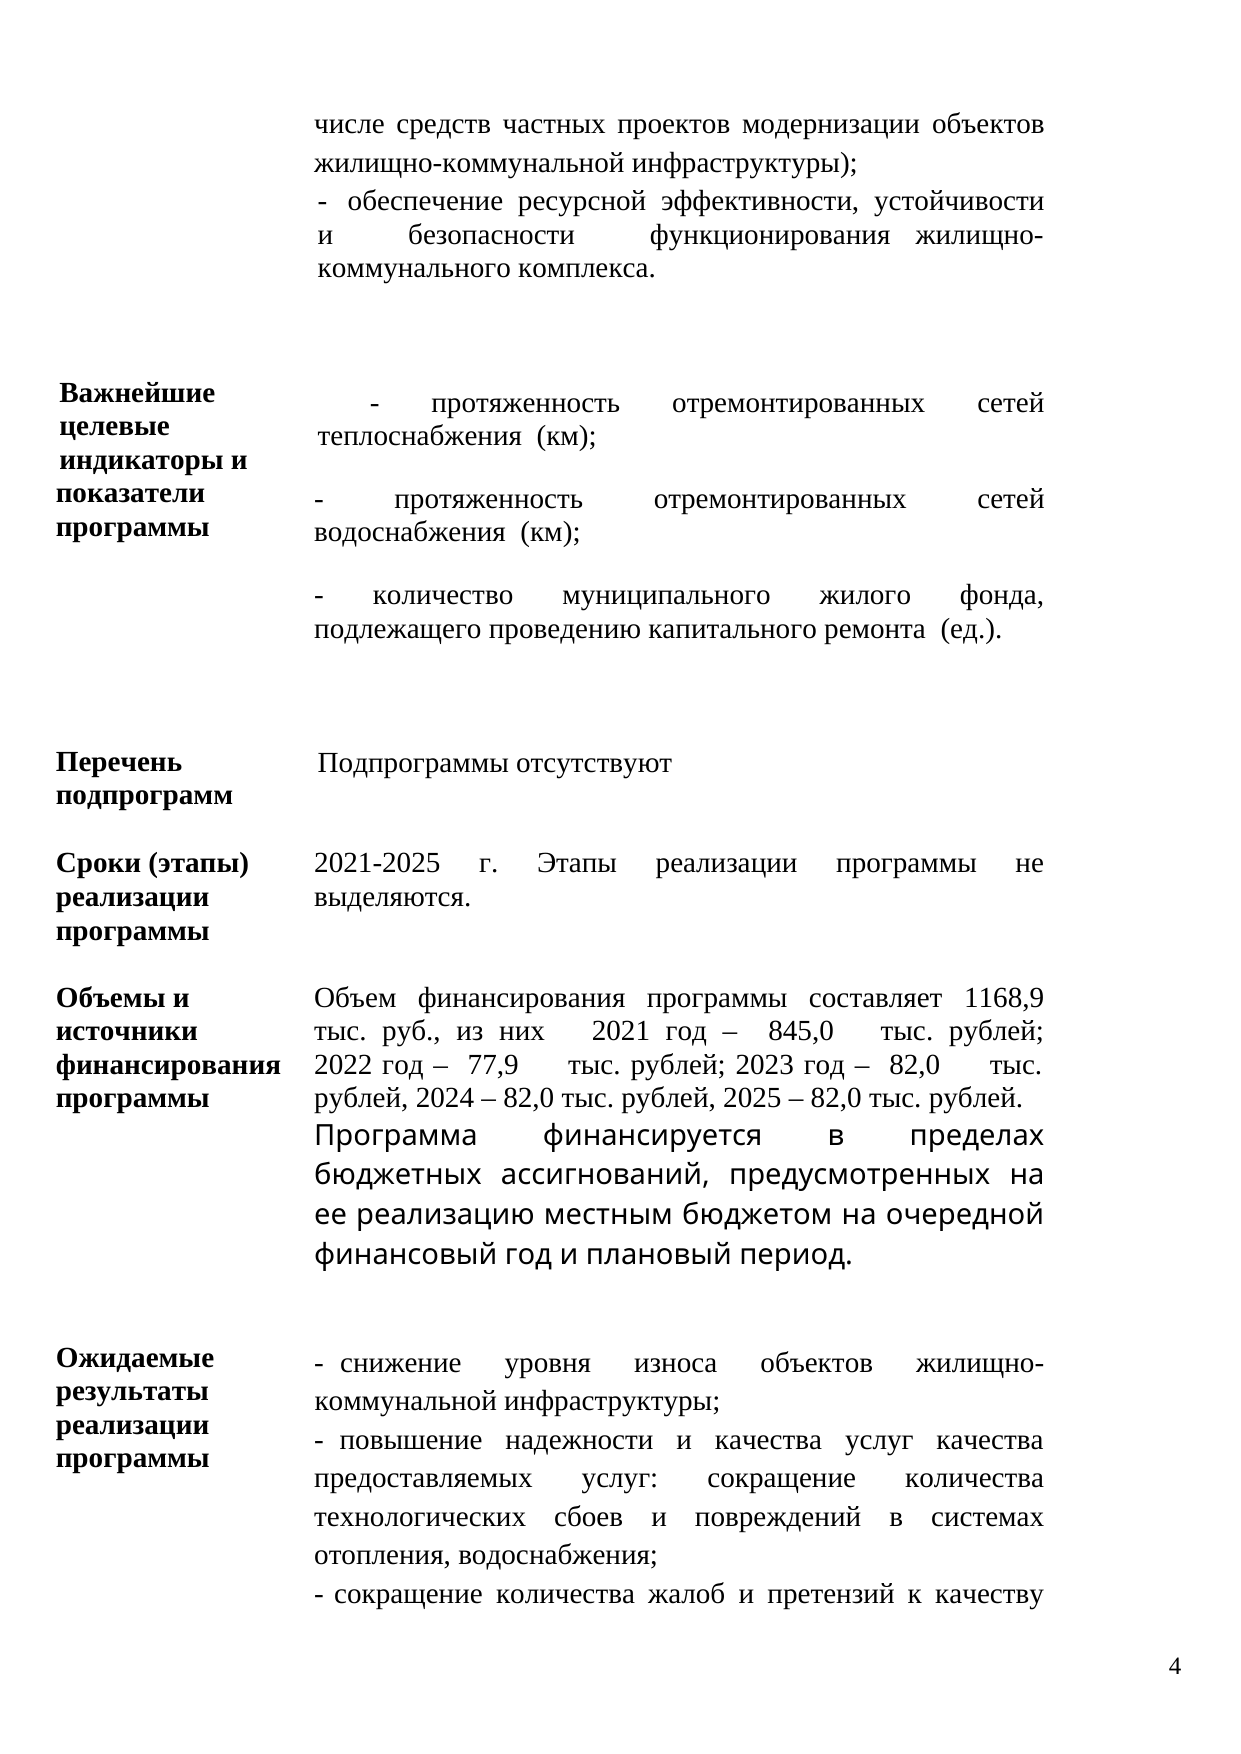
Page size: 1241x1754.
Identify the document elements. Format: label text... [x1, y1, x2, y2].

table_cell 2021-2025 г. Этапы реализации программы не выделяются. [303, 846, 1056, 980]
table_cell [303, 1306, 1056, 1609]
table_cell Сроки (этапы) реализации программы [44, 846, 303, 980]
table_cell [44, 1306, 303, 1609]
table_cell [303, 106, 1056, 846]
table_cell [44, 106, 303, 846]
table_cell Объемы и источники финансирования программы [44, 980, 303, 1306]
table_cell Объем финансирования программы составляет 1168,9 тыс. руб., из них 2021 год – 845,0 тыс. рублей; 2022 год – 77,9 тыс. рублей; 2023 год – 82,0 тыс. рублей, 2024 – 82,0 тыс. рублей, 2025 – 82,0 тыс. рублей. Программа финансируется в пределах бюджетных ассигнований, предусмотренных на ее реализацию местным бюджетом на очередной финансовый год и плановый период. [303, 980, 1056, 1306]
